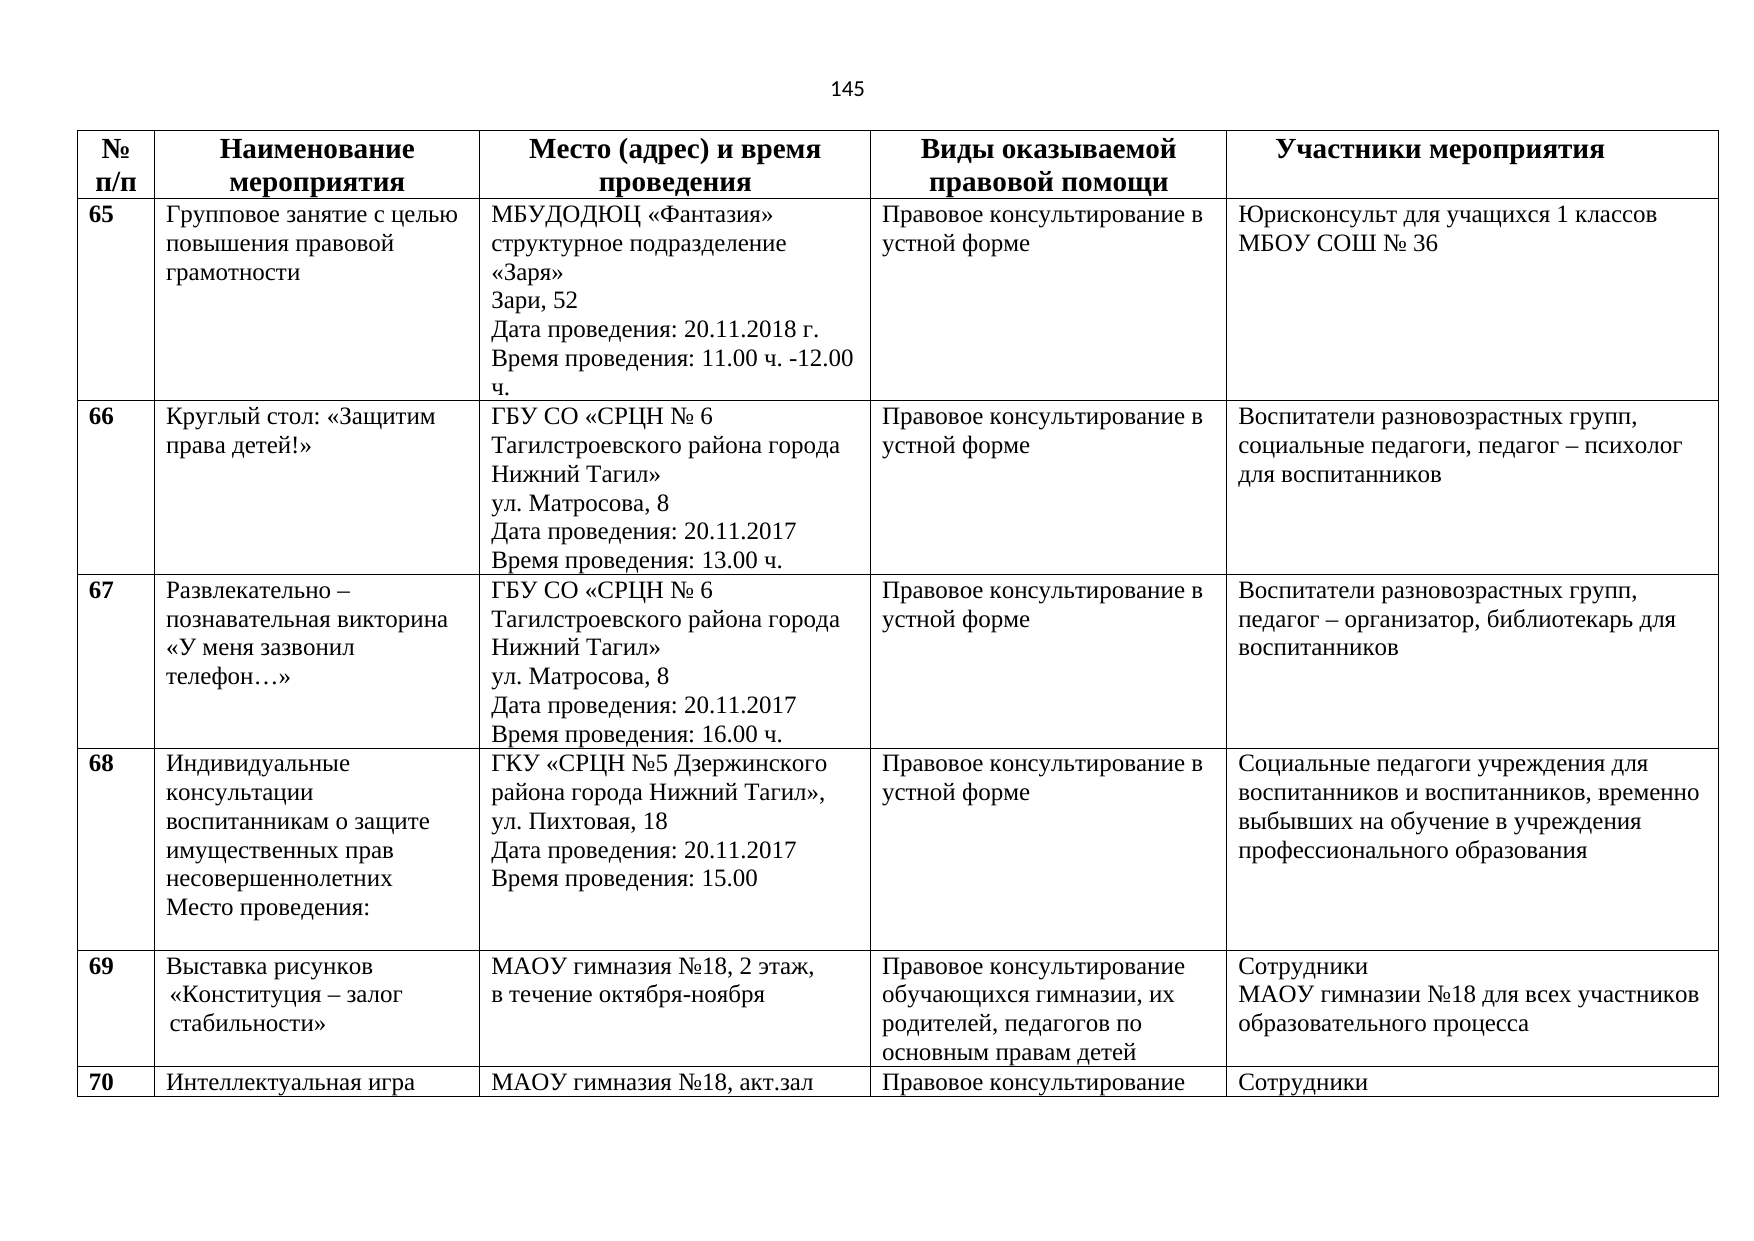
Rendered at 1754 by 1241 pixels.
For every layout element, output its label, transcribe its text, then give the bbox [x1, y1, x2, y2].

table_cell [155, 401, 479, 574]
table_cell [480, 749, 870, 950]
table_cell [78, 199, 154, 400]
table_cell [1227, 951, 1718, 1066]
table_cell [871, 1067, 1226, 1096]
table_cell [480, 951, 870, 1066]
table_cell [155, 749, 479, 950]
table_header Наименование мероприятия [155, 131, 479, 198]
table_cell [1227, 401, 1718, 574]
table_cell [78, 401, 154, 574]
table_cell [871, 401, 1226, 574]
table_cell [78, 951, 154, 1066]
table_header № п/п [78, 131, 154, 198]
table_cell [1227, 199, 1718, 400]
table_header Виды оказываемой правовой помощи [871, 131, 1226, 198]
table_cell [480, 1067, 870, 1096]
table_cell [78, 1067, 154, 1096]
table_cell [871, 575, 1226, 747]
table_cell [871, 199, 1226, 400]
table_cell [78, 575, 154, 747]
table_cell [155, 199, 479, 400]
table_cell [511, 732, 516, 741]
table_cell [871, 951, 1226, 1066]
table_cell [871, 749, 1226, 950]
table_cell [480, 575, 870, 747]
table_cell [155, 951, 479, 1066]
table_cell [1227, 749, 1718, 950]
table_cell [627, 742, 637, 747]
table_header Место (адрес) и время проведения [480, 131, 870, 198]
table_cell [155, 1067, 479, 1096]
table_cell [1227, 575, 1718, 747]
table_header Участники мероприятия [1227, 131, 1718, 198]
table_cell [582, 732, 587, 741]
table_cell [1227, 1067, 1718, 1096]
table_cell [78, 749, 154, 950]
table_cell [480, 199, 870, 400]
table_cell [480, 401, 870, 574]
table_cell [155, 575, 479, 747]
